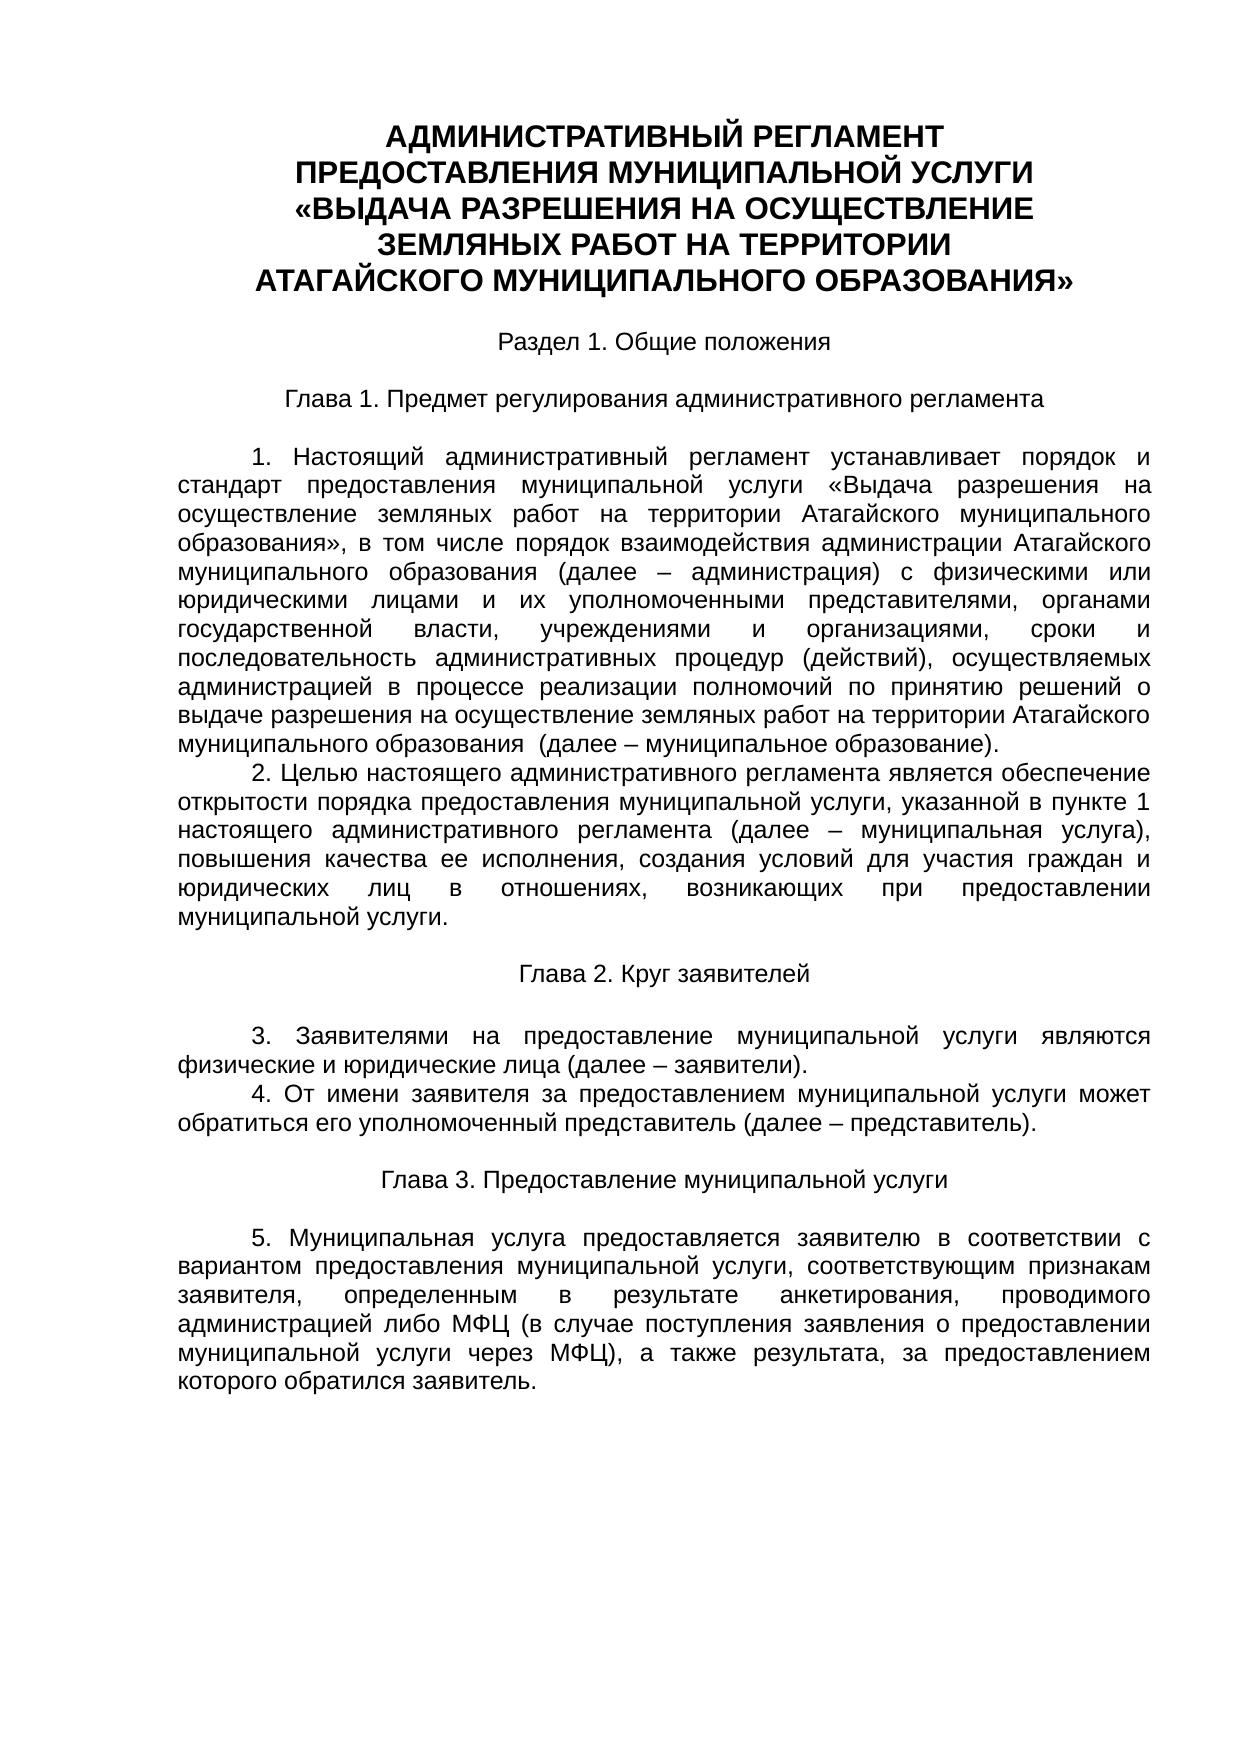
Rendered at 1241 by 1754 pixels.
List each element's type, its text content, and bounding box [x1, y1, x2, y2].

text 5. Муниципальная услуга предоставляется заявителю в соответствии с вариантом предоставления муниципальной услуги, соответствующим признакам заявителя, определенным в результате анкетирования, проводимого администрацией либо МФЦ (в случае поступления заявления о предоставлении муниципальной услуги через МФЦ), а также результата, за предоставлением которого обратился заявитель. [177, 1223, 1152, 1395]
text ЗЕМЛЯНЫХ РАБОТ НА ТЕРРИТОРИИ [177, 226, 1152, 262]
text 2. Целью настоящего административного регламента является обеспечение открытости порядка предоставления муниципальной услуги, указанной в пункте 1 настоящего административного регламента (далее – муниципальная услуга), повышения качества ее исполнения, создания условий для участия граждан и юридических лиц в отношениях, возникающих при предоставлении муниципальной услуги. [177, 758, 1152, 930]
text ПРЕДОСТАВЛЕНИЯ МУНИЦИПАЛЬНОЙ УСЛУГИ [177, 154, 1152, 190]
text Раздел 1. Общие положения [177, 327, 1152, 355]
text Глава 1. Предмет регулирования административного регламента [177, 384, 1152, 413]
text 1. Настоящий административный регламент устанавливает порядок и стандарт предоставления муниципальной услуги «Выдача разрешения на осуществление земляных работ на территории Атагайского муниципального образования», в том числе порядок взаимодействия администрации Атагайского муниципального образования (далее – администрация) с физическими или юридическими лицами и их уполномоченными представителями, органами государственной власти, учреждениями и организациями, сроки и последовательность административных процедур (действий), осуществляемых администрацией в процессе реализации полномочий по принятию решений о выдаче разрешения на осуществление земляных работ на территории Атагайского муниципального образования (далее – муниципальное образование). [177, 442, 1152, 758]
text АТАГАЙСКОГО МУНИЦИПАЛЬНОГО ОБРАЗОВАНИЯ» [177, 262, 1152, 298]
text Глава 2. Круг заявителей [177, 959, 1152, 988]
text «ВЫДАЧА РАЗРЕШЕНИЯ НА ОСУЩЕСТВЛЕНИЕ [177, 190, 1152, 226]
text 3. Заявителями на предоставление муниципальной услуги являются физические и юридические лица (далее – заявители). [177, 1021, 1152, 1079]
text 4. От имени заявителя за предоставлением муниципальной услуги может обратиться его уполномоченный представитель (далее – представитель). [177, 1079, 1152, 1136]
text АДМИНИСТРАТИВНЫЙ РЕГЛАМЕНТ [177, 118, 1152, 154]
text Глава 3. Предоставление муниципальной услуги [177, 1165, 1152, 1194]
